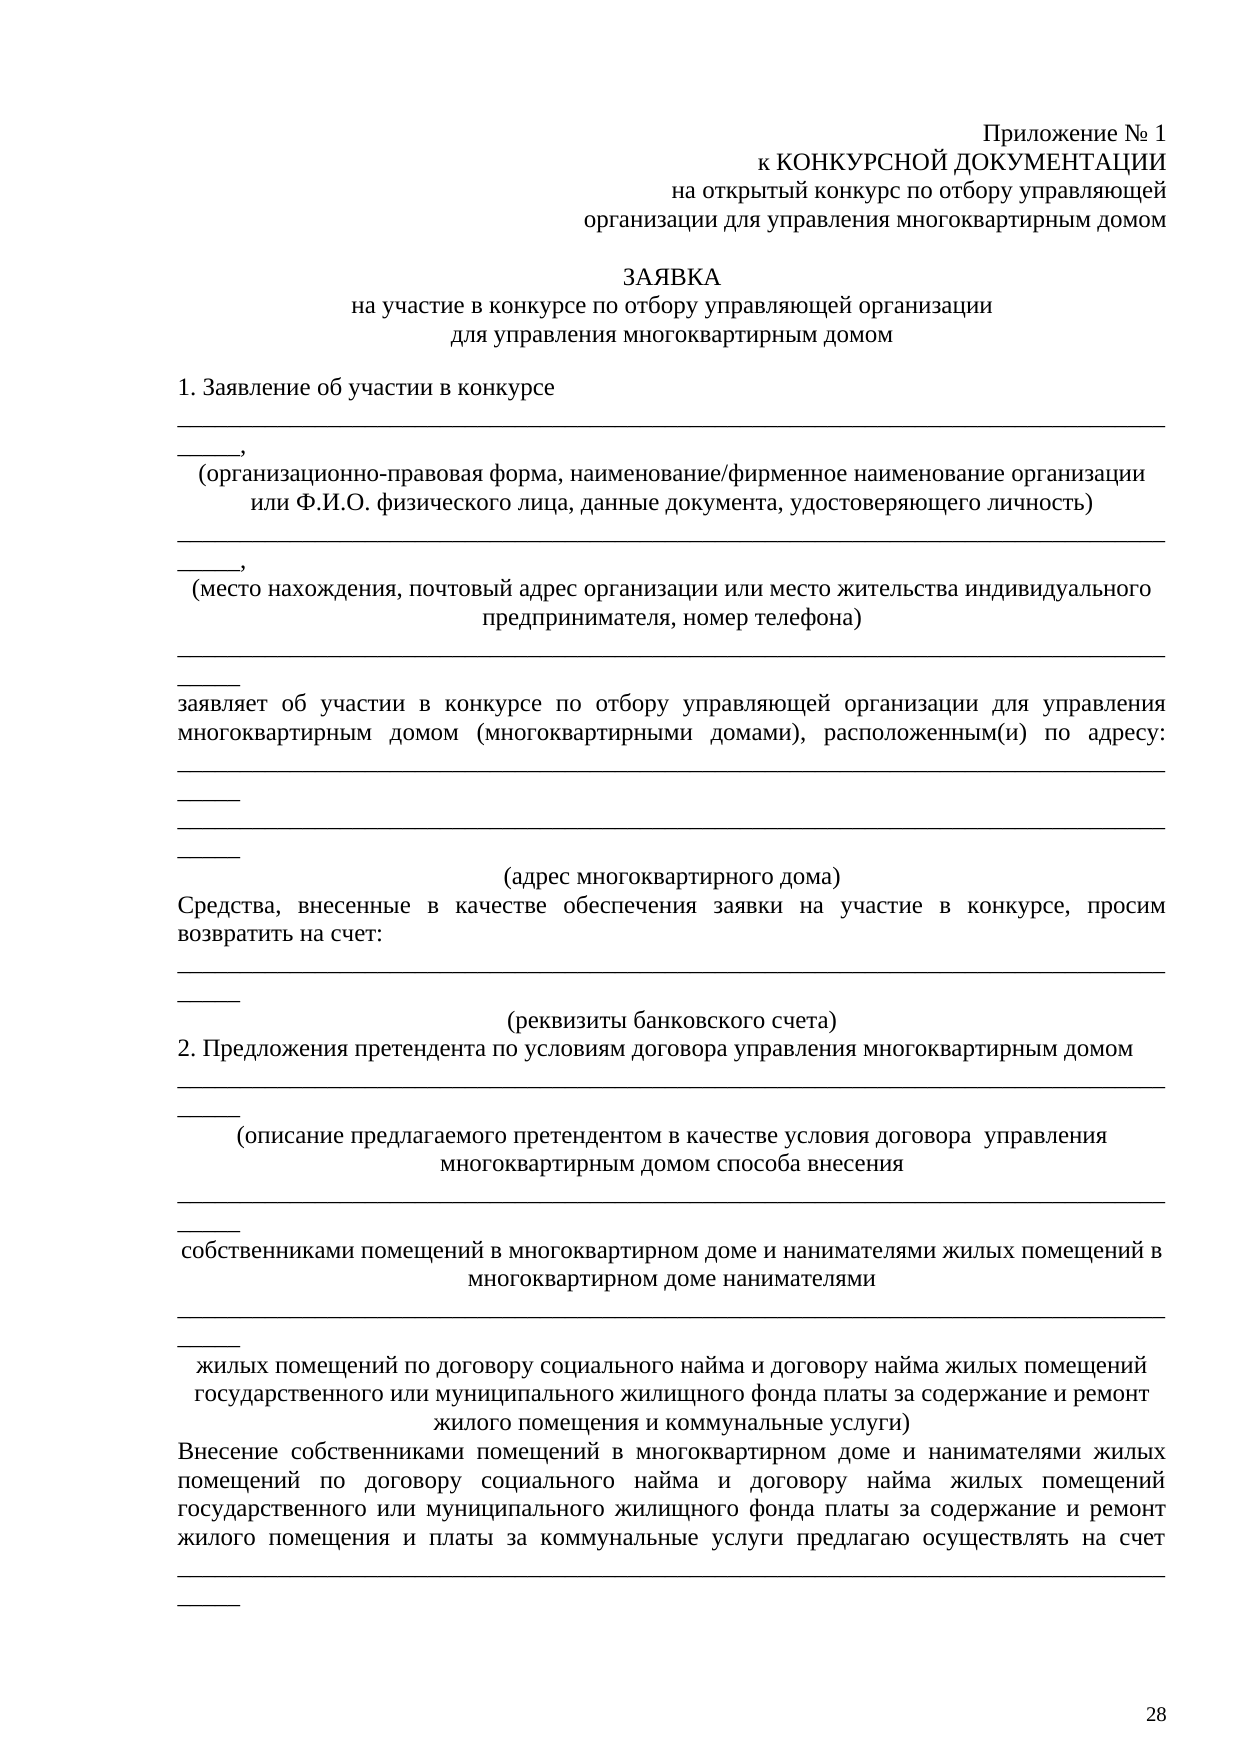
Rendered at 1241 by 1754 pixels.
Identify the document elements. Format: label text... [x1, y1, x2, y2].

text ____________________________________________________________________________________ [177, 1062, 1167, 1120]
text Внесение собственниками помещений в многоквартирном доме и нанимателями жилых помещений по договору социального найма и договору найма жилых помещений государственного или муниципального жилищного фонда платы за содержание и ремонт жилого помещения и платы за коммунальные услуги предлагаю осуществлять на счет ____________________________________________________________________________________ [177, 1436, 1167, 1608]
text (организационно-правовая форма, наименование/фирменное наименование организации или Ф.И.О. физического лица, данные документа, удостоверяющего личность) [177, 458, 1167, 516]
text ____________________________________________________________________________________ [177, 803, 1167, 861]
text 1. Заявление об участии в конкурсе [177, 372, 1167, 401]
text ____________________________________________________________________________________ [177, 631, 1167, 688]
text собственниками помещений в многоквартирном доме и нанимателями жилых помещений в многоквартирном доме нанимателями [177, 1235, 1167, 1292]
text ____________________________________________________________________________________, [177, 401, 1167, 458]
text 2. Предложения претендента по условиям договора управления многоквартирным домом [177, 1033, 1167, 1062]
text на участие в конкурсе по отбору управляющей организации [177, 291, 1167, 319]
text (описание предлагаемого претендентом в качестве условия договора управления многоквартирным домом способа внесения [177, 1120, 1167, 1177]
text ____________________________________________________________________________________ [177, 1177, 1167, 1235]
text Приложение № 1 [177, 118, 1167, 147]
text для управления многоквартирным домом [177, 319, 1167, 348]
text ____________________________________________________________________________________ [177, 947, 1167, 1005]
text ____________________________________________________________________________________ [177, 1292, 1167, 1350]
text ____________________________________________________________________________________, [177, 516, 1167, 573]
text жилых помещений по договору социального найма и договору найма жилых помещений государственного или муниципального жилищного фонда платы за содержание и ремонт жилого помещения и коммунальные услуги) [177, 1350, 1167, 1436]
text (реквизиты банковского счета) [177, 1005, 1167, 1033]
text заявляет об участии в конкурсе по отбору управляющей организации для управления многоквартирным домом (многоквартирными домами), расположенным(и) по адресу: ____________________________________________________________________________________ [177, 688, 1167, 803]
text на открытый конкурс по отбору управляющей [177, 176, 1167, 204]
text (место нахождения, почтовый адрес организации или место жительства индивидуального предпринимателя, номер телефона) [177, 573, 1167, 631]
text Средства, внесенные в качестве обеспечения заявки на участие в конкурсе, просим возвратить на счет: [177, 890, 1167, 947]
text (адрес многоквартирного дома) [177, 861, 1167, 890]
text к КОНКУРСНОЙ ДОКУМЕНТАЦИИ [177, 147, 1167, 176]
text организации для управления многоквартирным домом [177, 204, 1167, 233]
text ЗАЯВКА [177, 262, 1167, 291]
